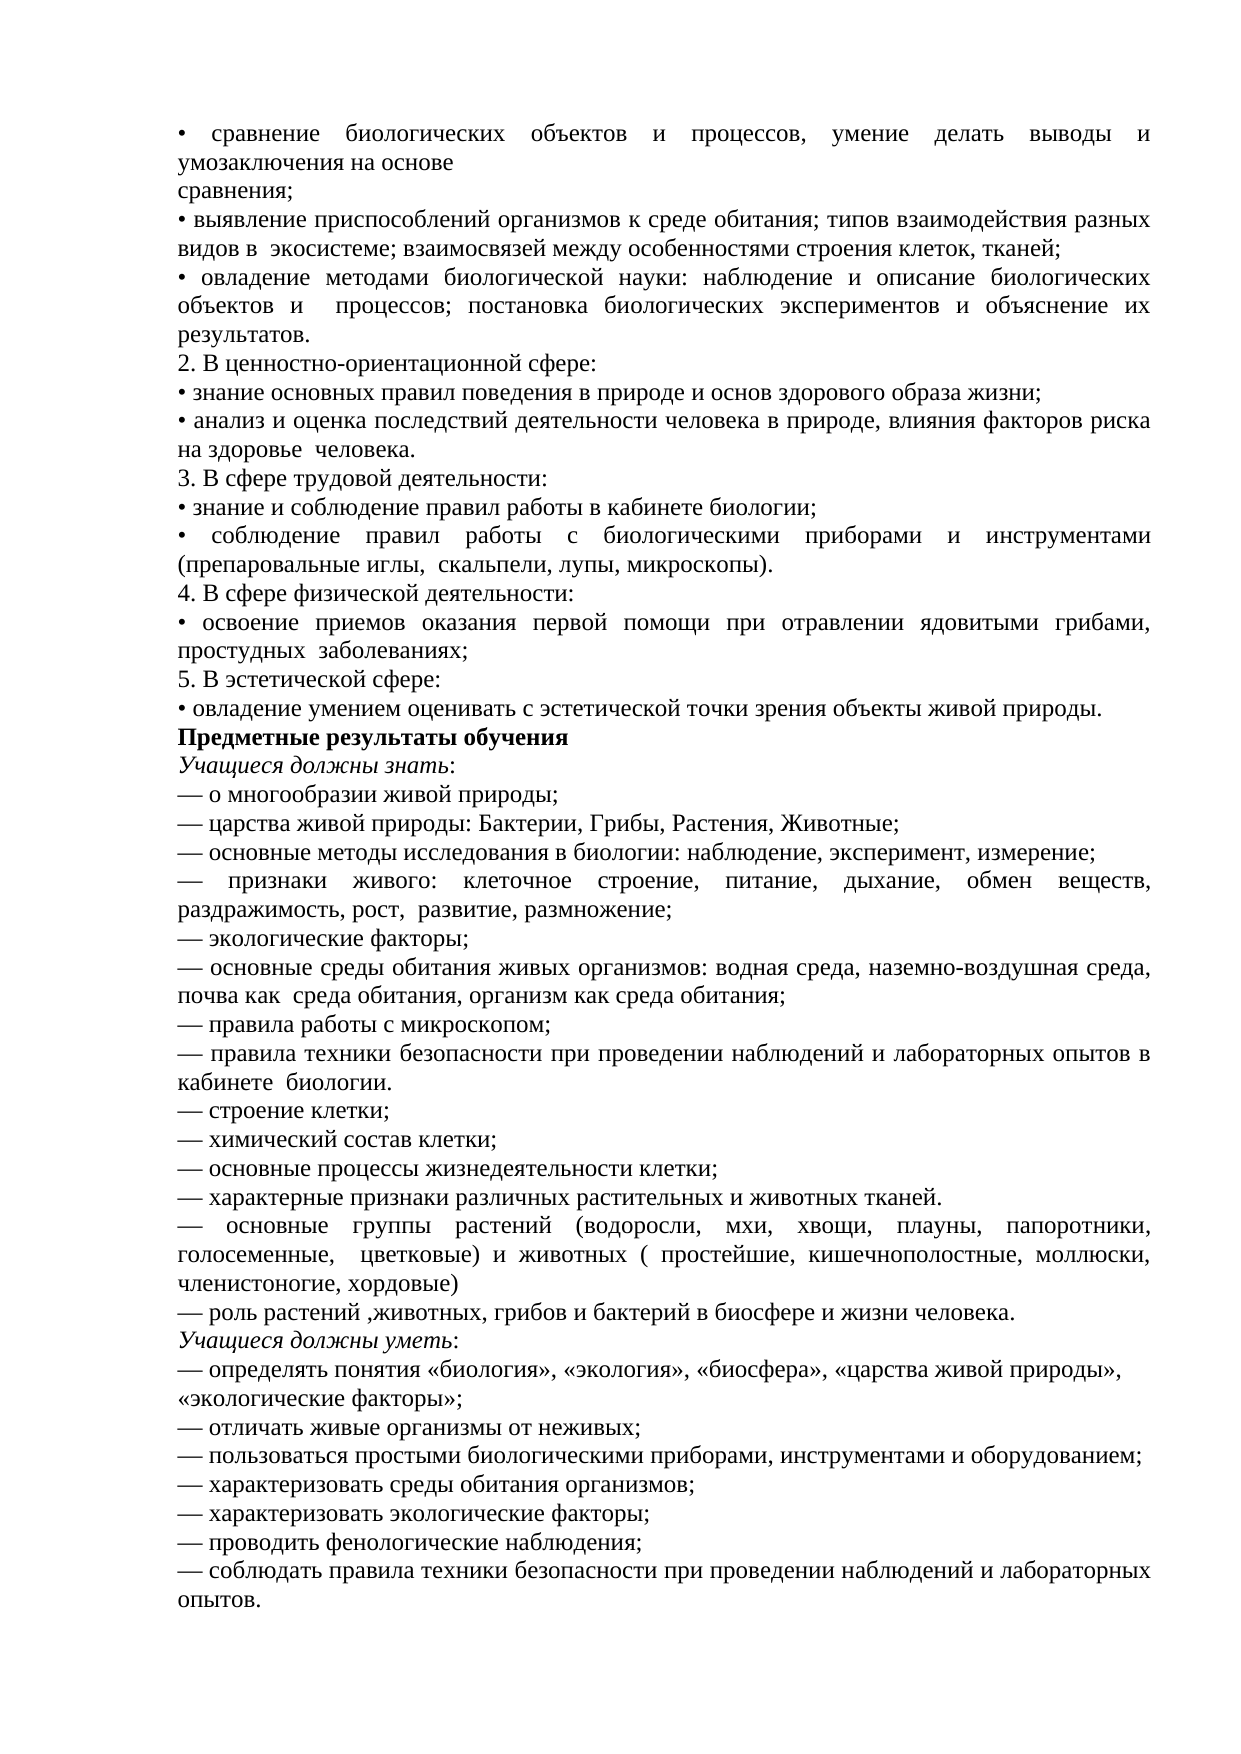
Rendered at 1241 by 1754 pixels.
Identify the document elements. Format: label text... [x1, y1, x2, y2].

text — пользоваться простыми биологическими приборами, инструментами и оборудованием; [177, 1441, 1152, 1469]
text • выявление приспособлений организмов к среде обитания; типов взаимодействия разных видов в экосистеме; взаимосвязей между особенностями строения клеток, тканей; [177, 204, 1152, 262]
text — проводить фенологические наблюдения; [177, 1527, 1152, 1556]
text — определять понятия «биология», «экология», «биосфера», «царства живой природы», [177, 1354, 1152, 1383]
text — основные процессы жизнедеятельности клетки; [177, 1153, 1152, 1182]
text — отличать живые организмы от неживых; [177, 1412, 1152, 1441]
text — царства живой природы: Бактерии, Грибы, Растения, Животные; [177, 808, 1152, 837]
text 4. В сфере физической деятельности: [177, 578, 1152, 607]
text — строение клетки; [177, 1096, 1152, 1124]
text Учащиеся должны уметь: [177, 1326, 1152, 1354]
text • знание основных правил поведения в природе и основ здорового образа жизни; [177, 377, 1152, 406]
text — правила техники безопасности при проведении наблюдений и лабораторных опытов в кабинете биологии. [177, 1038, 1152, 1096]
text — признаки живого: клеточное строение, питание, дыхание, обмен веществ, раздражимость, рост, развитие, размножение; [177, 866, 1152, 923]
text — характеризовать среды обитания организмов; [177, 1469, 1152, 1498]
text • соблюдение правил работы с биологическими приборами и инструментами (препаровальные иглы, скальпели, лупы, микроскопы). [177, 521, 1152, 578]
text — характерные признаки различных растительных и животных тканей. [177, 1182, 1152, 1211]
text сравнения; [177, 176, 1152, 204]
text 5. В эстетической сфере: [177, 664, 1152, 693]
text — экологические факторы; [177, 923, 1152, 952]
text — роль растений ,животных, грибов и бактерий в биосфере и жизни человека. [177, 1297, 1152, 1326]
text «экологические факторы»; [177, 1383, 1152, 1412]
text — о многообразии живой природы; [177, 779, 1152, 808]
text — правила работы с микроскопом; [177, 1009, 1152, 1038]
text — основные методы исследования в биологии: наблюдение, эксперимент, измерение; [177, 837, 1152, 866]
text — характеризовать экологические факторы; [177, 1498, 1152, 1527]
text Предметные результаты обучения [177, 722, 1152, 751]
text • овладение умением оценивать с эстетической точки зрения объекты живой природы. [177, 693, 1152, 722]
text • анализ и оценка последствий деятельности человека в природе, влияния факторов риска на здоровье человека. [177, 406, 1152, 463]
text Учащиеся должны знать: [177, 751, 1152, 779]
text 2. В ценностно-ориентационной сфере: [177, 348, 1152, 377]
text • сравнение биологических объектов и процессов, умение делать выводы и умозаключения на основе [177, 118, 1152, 176]
text 3. В сфере трудовой деятельности: [177, 463, 1152, 492]
text — основные группы растений (водоросли, мхи, хвощи, плауны, папоротники, голосеменные, цветковые) и животных ( простейшие, кишечнополостные, моллюски, членистоногие, хордовые) [177, 1211, 1152, 1297]
text — основные среды обитания живых организмов: водная среда, наземно-воздушная среда, почва как среда обитания, организм как среда обитания; [177, 952, 1152, 1009]
text — соблюдать правила техники безопасности при проведении наблюдений и лабораторных опытов. [177, 1556, 1152, 1613]
text • овладение методами биологической науки: наблюдение и описание биологических объектов и процессов; постановка биологических экспериментов и объяснение их результатов. [177, 262, 1152, 348]
text • освоение приемов оказания первой помощи при отравлении ядовитыми грибами, простудных заболеваниях; [177, 607, 1152, 664]
text — химический состав клетки; [177, 1124, 1152, 1153]
text • знание и соблюдение правил работы в кабинете биологии; [177, 492, 1152, 521]
